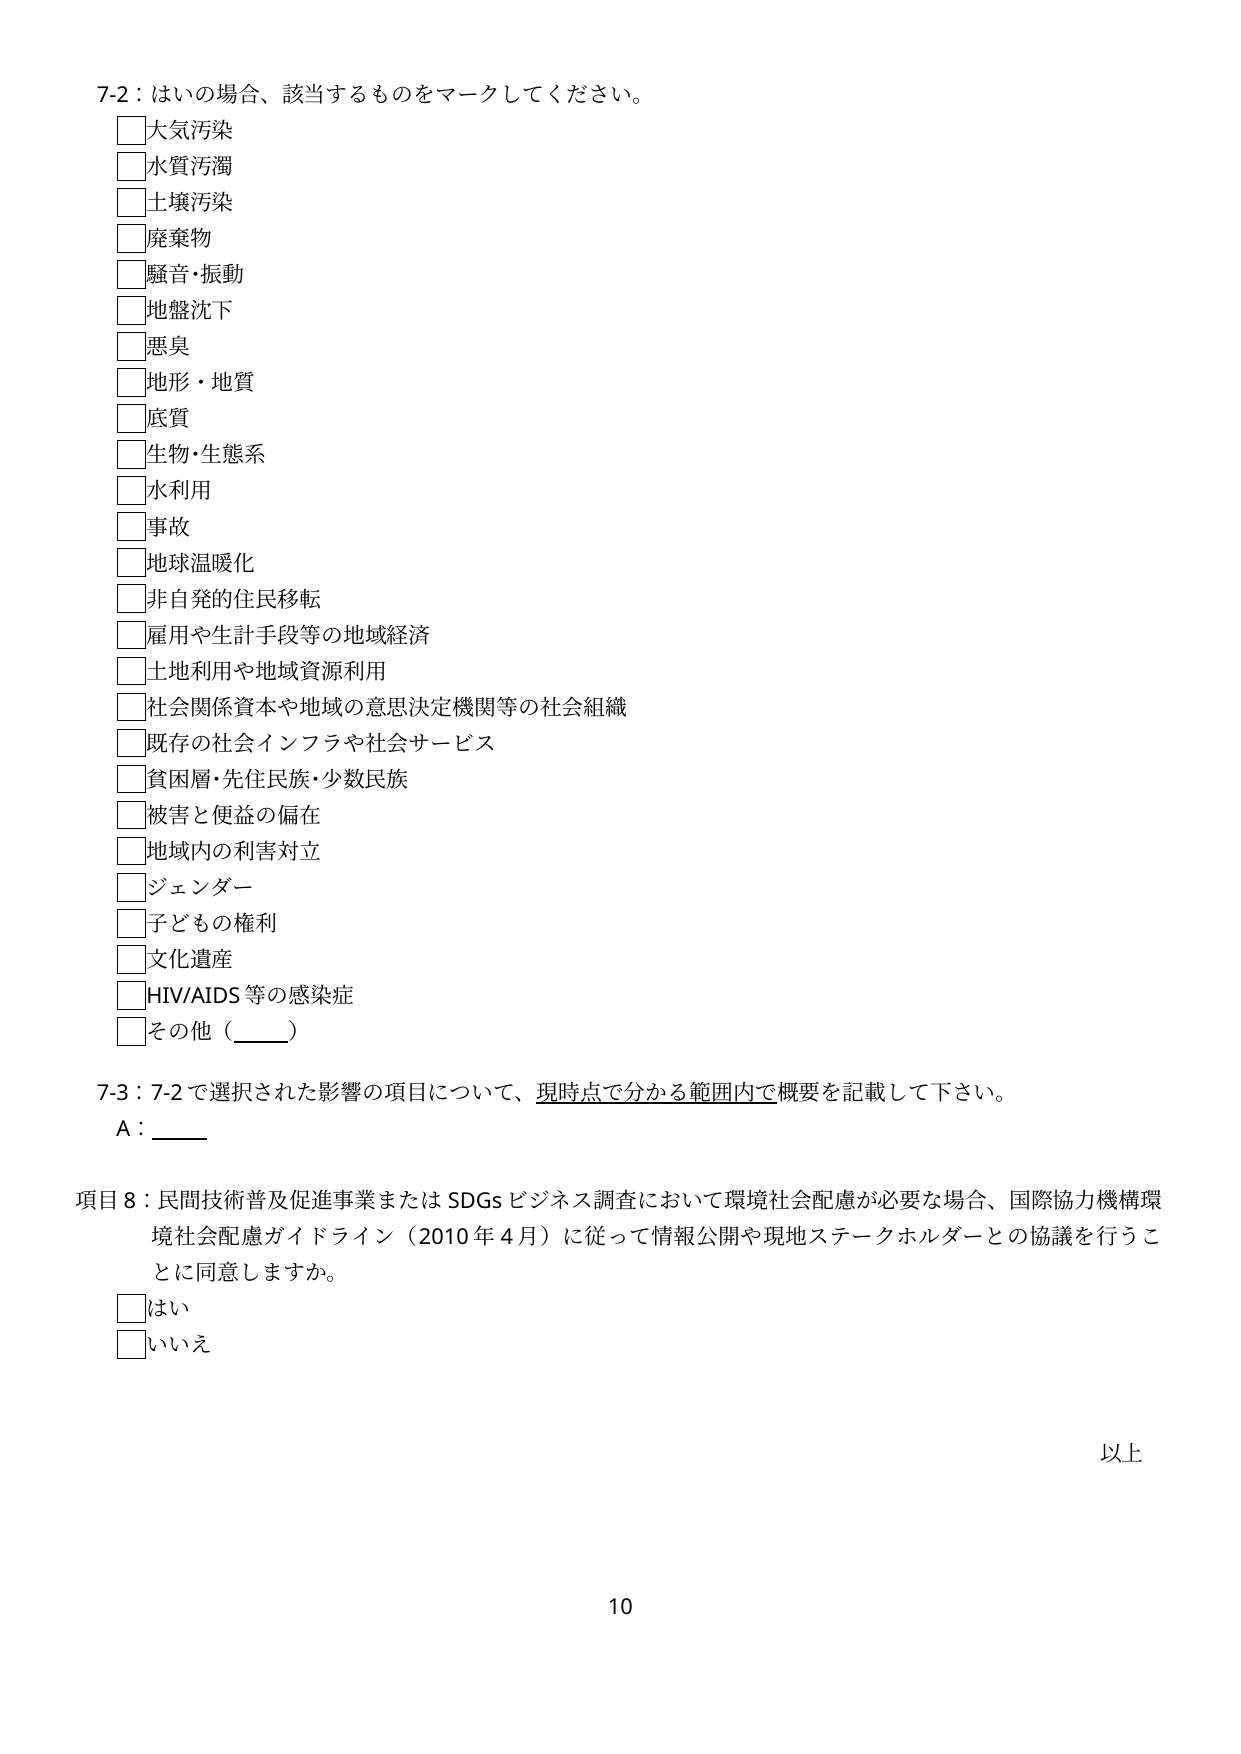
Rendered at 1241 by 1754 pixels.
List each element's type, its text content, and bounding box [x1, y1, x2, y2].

text いいえ [116, 1325, 1165, 1361]
text 廃棄物 [116, 219, 1165, 255]
text 生物･生態系 [116, 435, 1165, 471]
text 社会関係資本や地域の意思決定機関等の社会組織 [116, 688, 1165, 724]
text 7-3：7-2で選択された影響の項目について、現時点で分かる範囲内で概要を記載して下さい。 [97, 1073, 1165, 1109]
text 以上 [75, 1433, 1143, 1469]
text 文化遺産 [116, 940, 1165, 976]
text 地球温暖化 [116, 543, 1165, 579]
text 騒音･振動 [116, 255, 1165, 291]
text 土壌汚染 [116, 183, 1165, 219]
text 悪臭 [116, 327, 1165, 363]
text 事故 [116, 507, 1165, 543]
text 大気汚染 [116, 111, 1165, 147]
text A： [116, 1109, 1165, 1145]
text 地盤沈下 [116, 291, 1165, 327]
text HIV/AIDS等の感染症 [116, 976, 1165, 1012]
text 7-2：はいの場合、該当するものをマークしてください。 [97, 75, 1165, 111]
text はい [116, 1289, 1165, 1325]
text 土地利用や地域資源利用 [116, 652, 1165, 688]
text 地形・地質 [116, 363, 1165, 399]
text 子どもの権利 [116, 904, 1165, 940]
text ジェンダー [116, 868, 1165, 904]
text 既存の社会インフラや社会サービス [116, 724, 1165, 760]
text 底質 [116, 399, 1165, 435]
text 被害と便益の偏在 [116, 796, 1165, 832]
text 非自発的住民移転 [116, 579, 1165, 616]
text 水質汚濁 [116, 147, 1165, 183]
text 貧困層･先住民族･少数民族 [116, 760, 1165, 796]
text 地域内の利害対立 [116, 832, 1165, 868]
text その他（ ） [116, 1012, 1165, 1048]
text 項目8：民間技術普及促進事業またはSDGsビジネス調査において環境社会配慮が必要な場合、国際協力機構環境社会配慮ガイドライン（2010年4月）に従って情報公開や現地ステークホルダーとの協議を行うことに同意しますか。 [75, 1181, 1165, 1289]
text 水利用 [116, 471, 1165, 507]
text 雇用や生計手段等の地域経済 [116, 616, 1165, 652]
